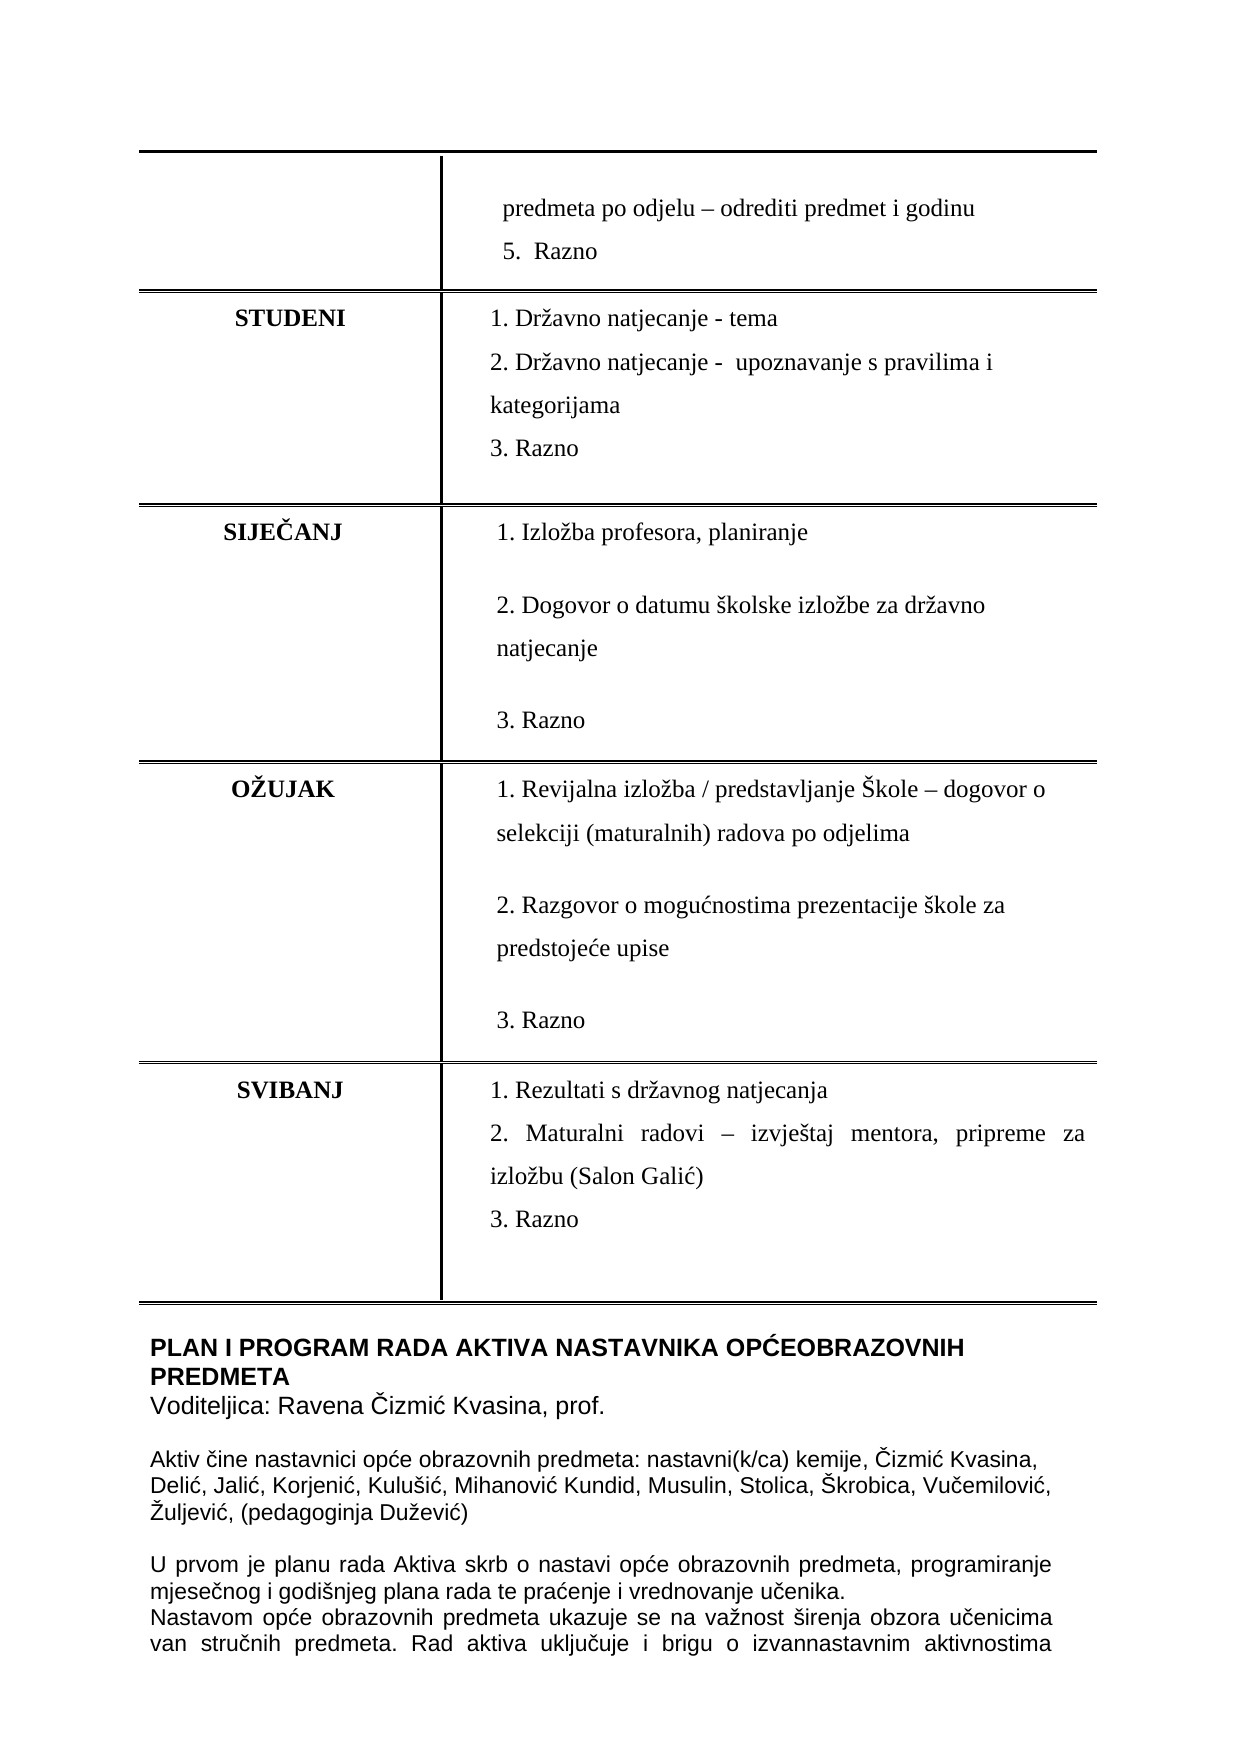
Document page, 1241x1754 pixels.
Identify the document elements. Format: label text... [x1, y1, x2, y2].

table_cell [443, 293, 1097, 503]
text Voditeljica: Ravena Čizmić Kvasina, prof. [150, 1391, 1053, 1419]
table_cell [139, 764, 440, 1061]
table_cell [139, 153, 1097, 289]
text U prvom je planu rada Aktiva skrb o nastavi opće obrazovnih predmeta, programiranje mjesečnog i godišnjeg plana rada te praćenje i vrednovanje učenika. [150, 1551, 1053, 1604]
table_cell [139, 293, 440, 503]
text Aktiv čine nastavnici opće obrazovnih predmeta: nastavni(k/ca) kemije, Čizmić Kvasina, Delić, Jalić, Korjenić, Kulušić, Mihanović Kundid, Musulin, Stolica, Škrobica, Vučemilović, Žuljević, (pedagoginja Dužević) [150, 1446, 1053, 1525]
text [150, 1604, 1053, 1657]
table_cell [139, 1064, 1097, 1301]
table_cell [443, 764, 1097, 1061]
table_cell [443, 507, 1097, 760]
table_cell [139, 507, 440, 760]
text PLAN I PROGRAM RADA AKTIVA NASTAVNIKA OPĆEOBRAZOVNIH PREDMETA [150, 1333, 1053, 1391]
